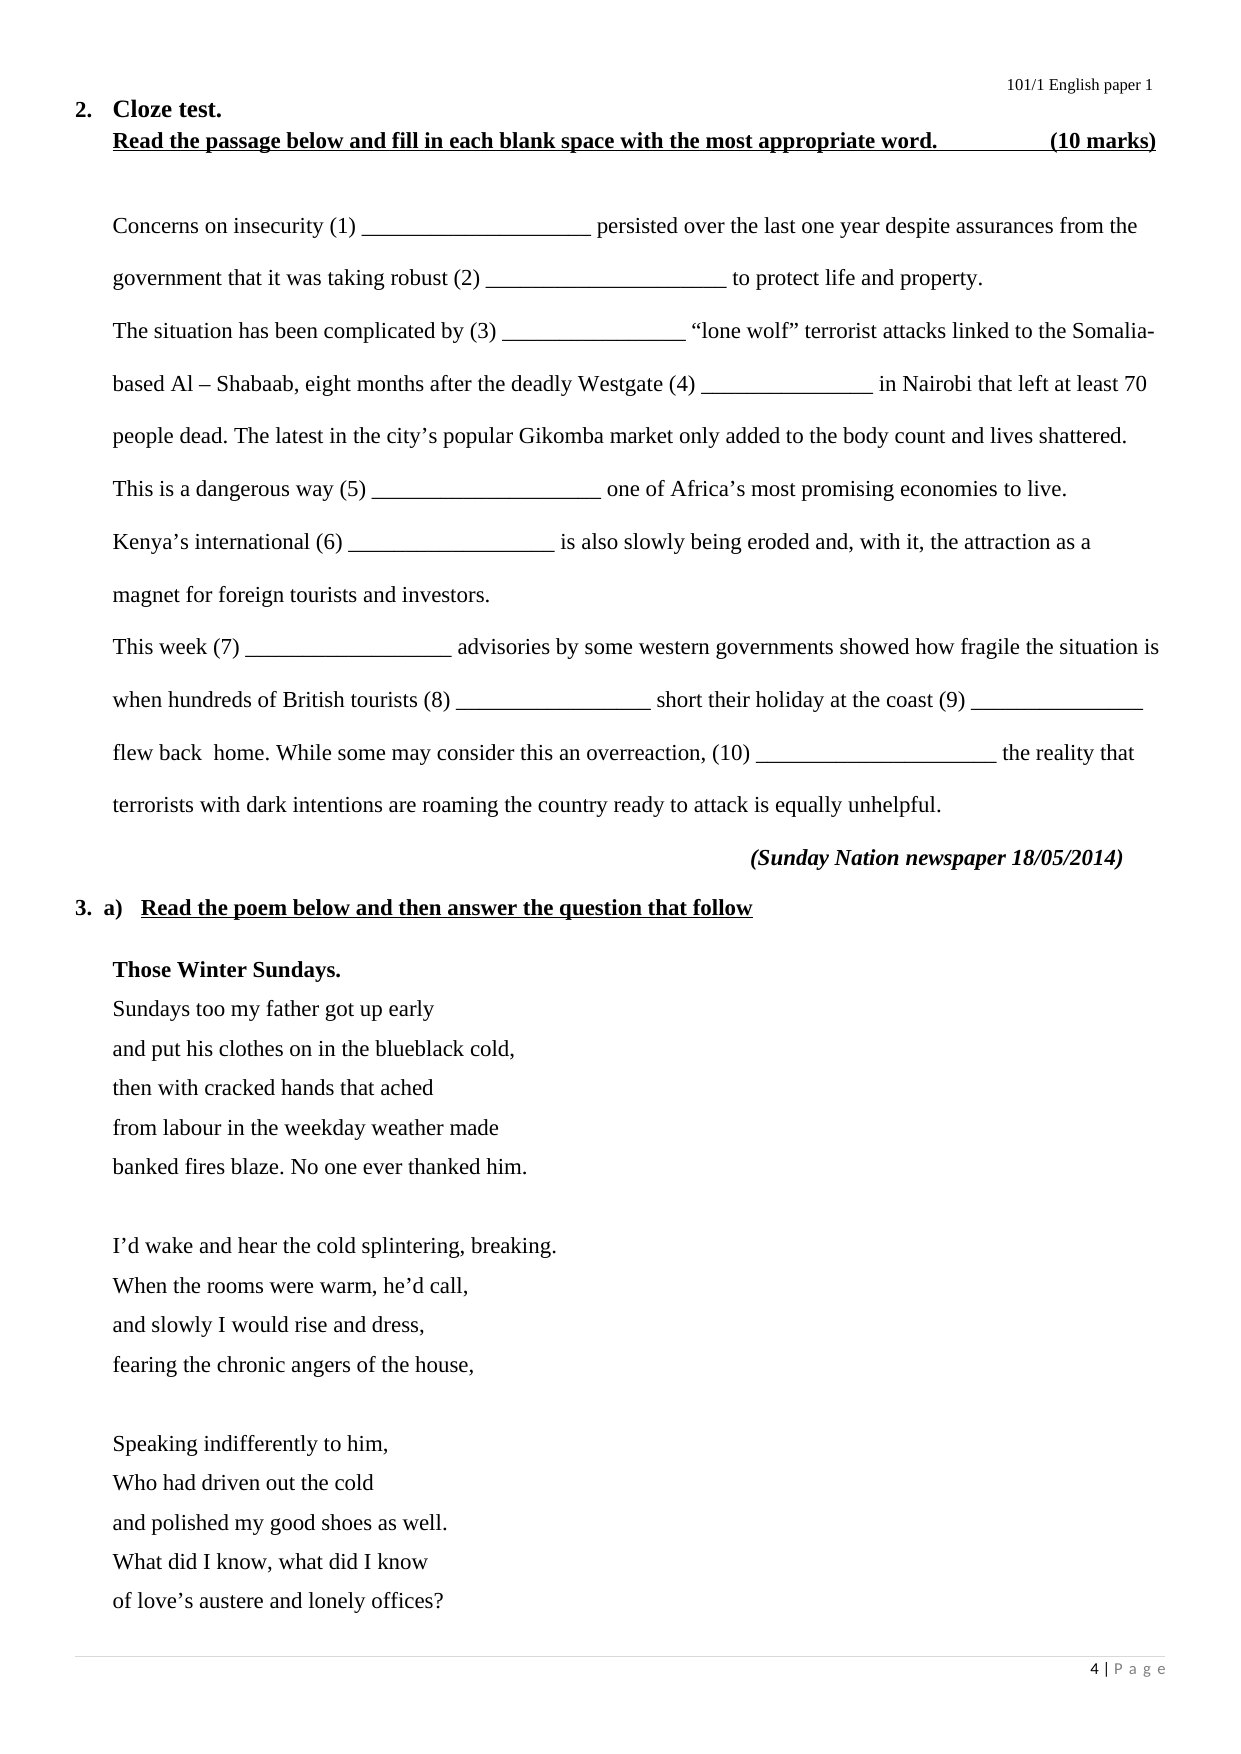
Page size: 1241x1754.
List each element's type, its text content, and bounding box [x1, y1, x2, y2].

text flew back home. While some may consider this an overreaction, (10) _____________________ the reality that terrorists with dark intentions are roaming the country ready to attack is equally unhelpful. [75, 739, 1165, 818]
text The situation has been complicated by (3) ________________ “lone wolf” terrorist attacks linked to the Somalia- based Al – Shabaab, eight months after the deadly Westgate (4) _______________ in Nairobi that left at least 70 people dead. The latest in the city’s popular Gikomba market only added to the body count and lives shattered. [75, 317, 1165, 449]
text Those Winter Sundays. [75, 956, 1165, 982]
text (Sunday Nation newspaper 18/05/2014) [75, 844, 1165, 871]
text When the rooms were warm, he’d call, [75, 1272, 1165, 1298]
text then with cracked hands that ached [75, 1074, 1165, 1101]
text 3. a) Read the poem below and then answer the question that follow [75, 894, 1165, 920]
text banked fires blaze. No one ever thanked him. [75, 1153, 1165, 1179]
text fearing the chronic angers of the house, [75, 1351, 1165, 1377]
text This week (7) __________________ advisories by some western governments showed how fragile the situation is when hundreds of British tourists (8) _________________ short their holiday at the coast (9) _______________ [75, 633, 1165, 712]
text I’d wake and hear the cold splintering, breaking. [75, 1232, 1165, 1258]
text of love’s austere and lonely offices? [75, 1587, 1165, 1614]
text Read the passage below and fill in each blank space with the most appropriate word. (10 marks) [112, 127, 1165, 153]
text Who had driven out the cold [75, 1469, 1165, 1495]
text from labour in the weekday weather made [75, 1114, 1165, 1140]
text 2. Cloze test. [75, 94, 1165, 123]
text and polished my good shoes as well. [75, 1508, 1165, 1535]
text and put his clothes on in the blueblack cold, [75, 1035, 1165, 1061]
text Sundays too my father got up early [75, 995, 1165, 1022]
text What did I know, what did I know [75, 1548, 1165, 1574]
text Concerns on insecurity (1) ____________________ persisted over the last one year despite assurances from the government that it was taking robust (2) _____________________ to protect life and property. [75, 212, 1165, 291]
text This is a dangerous way (5) ____________________ one of Africa’s most promising economies to live. [75, 475, 1165, 502]
text Speaking indifferently to him, [75, 1429, 1165, 1456]
text and slowly I would rise and dress, [75, 1311, 1165, 1337]
text Kenya’s international (6) __________________ is also slowly being eroded and, with it, the attraction as a magnet for foreign tourists and investors. [75, 528, 1165, 607]
